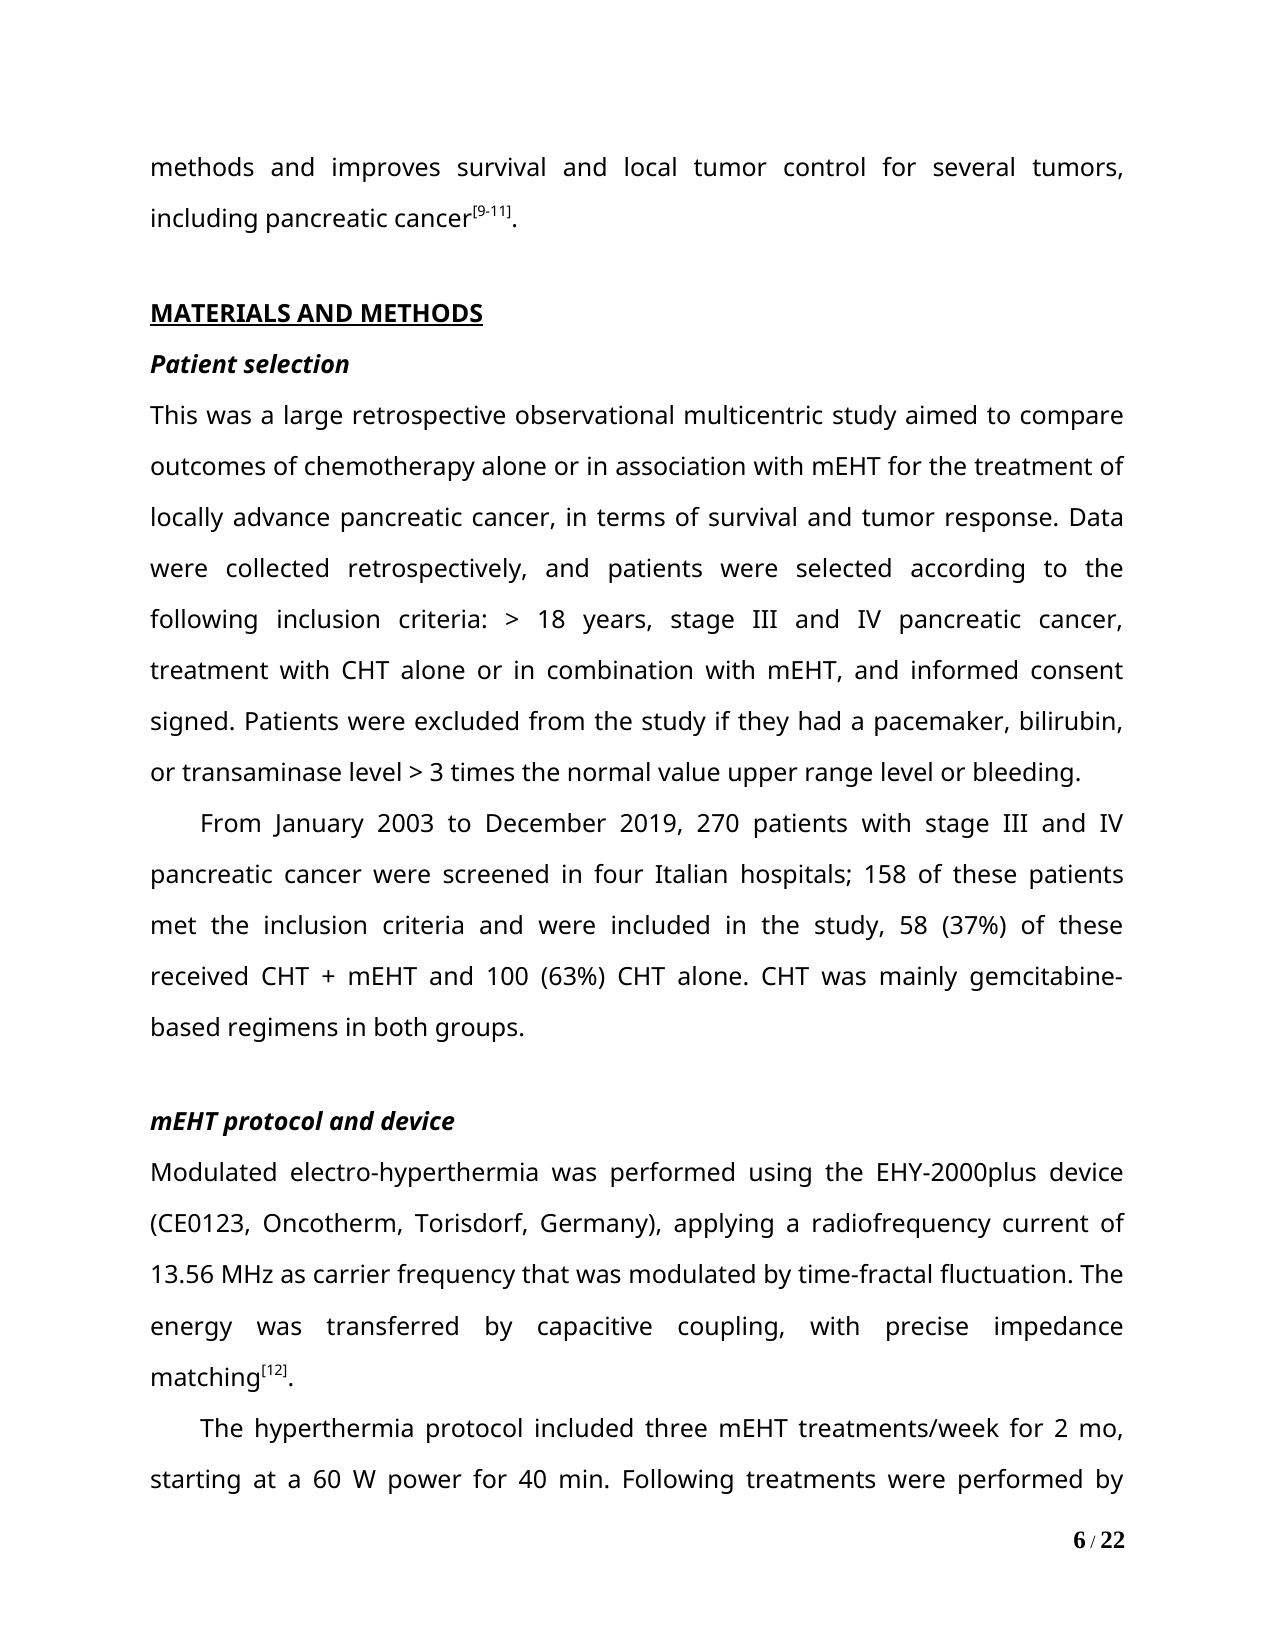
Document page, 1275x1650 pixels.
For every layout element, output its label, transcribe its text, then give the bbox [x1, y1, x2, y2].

text From January 2003 to December 2019, 270 patients with stage III and IV pancreatic cancer were screened in four Italian hospitals; 158 of these patients met the inclusion criteria and were included in the study, 58 (37%) of these received CHT + mEHT and 100 (63%) CHT alone. CHT was mainly gemcitabine-based regimens in both groups. [150, 806, 1125, 1044]
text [150, 150, 1125, 235]
text This was a large retrospective observational multicentric study aimed to compare outcomes of chemotherapy alone or in association with mEHT for the treatment of locally advance pancreatic cancer, in terms of survival and tumor response. Data were collected retrospectively, and patients were selected according to the following inclusion criteria: > 18 years, stage III and IV pancreatic cancer, treatment with CHT alone or in combination with mEHT, and informed consent signed. Patients were excluded from the study if they had a pacemaker, bilirubin, or transaminase level > 3 times the normal value upper range level or bleeding. [150, 397, 1125, 789]
text Patient selection [150, 346, 1125, 380]
text Modulated electro-hyperthermia was performed using the EHY-2000plus device (CE0123, Oncotherm, Torisdorf, Germany), applying a radiofrequency current of 13.56 MHz as carrier frequency that was modulated by time-fractal fluctuation. The energy was transferred by capacitive coupling, with precise impedance matching[12]. [150, 1155, 1125, 1393]
text mEHT protocol and device [150, 1104, 1125, 1138]
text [150, 1410, 1125, 1495]
text MATERIALS AND METHODS [150, 295, 1125, 329]
